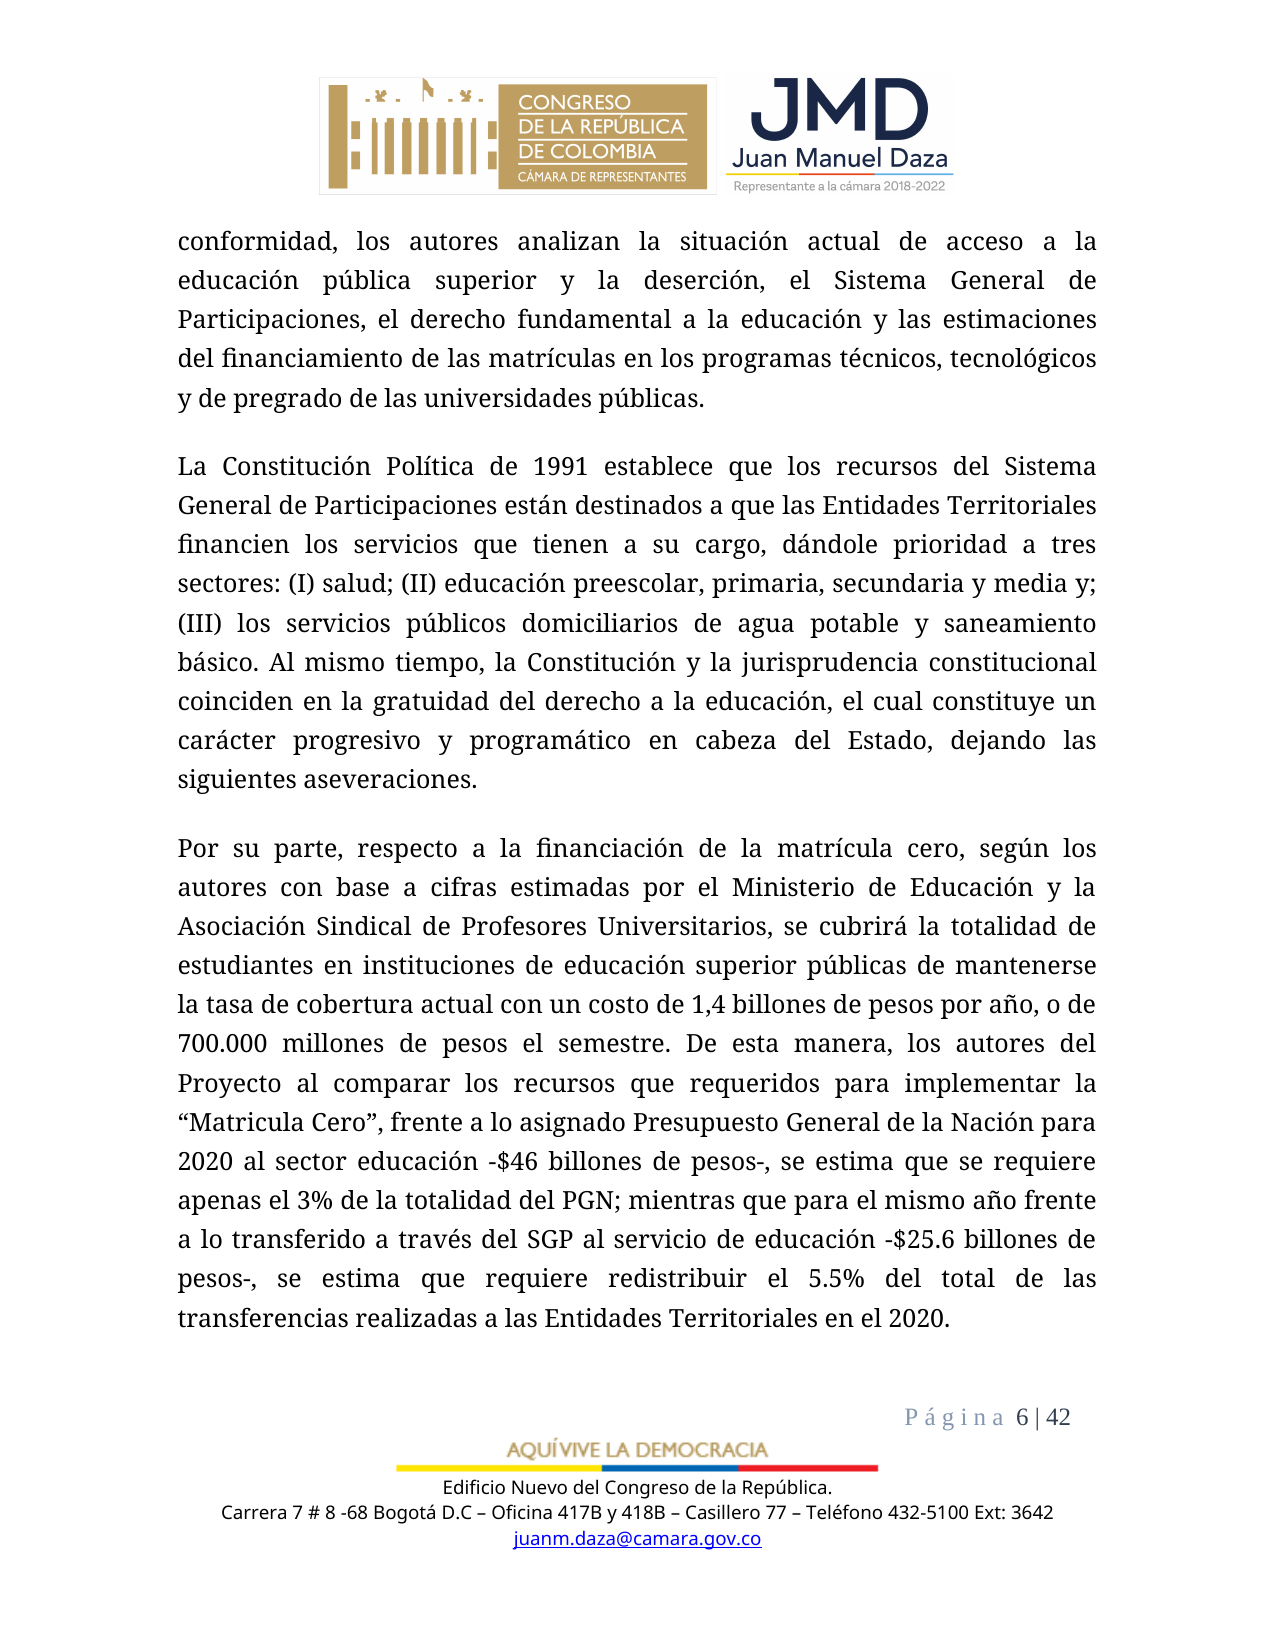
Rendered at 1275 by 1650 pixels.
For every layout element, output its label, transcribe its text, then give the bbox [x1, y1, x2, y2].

text La Constitución Política de 1991 establece que los recursos del Sistema General de Participaciones están destinados a que las Entidades Territoriales financien los servicios que tienen a su cargo, dándole prioridad a tres sectores: (I) salud; (II) educación preescolar, primaria, secundaria y media y; (III) los servicios públicos domiciliarios de agua potable y saneamiento básico. Al mismo tiempo, la Constitución y la jurisprudencia constitucional coinciden en la gratuidad del derecho a la educación, el cual constituye un carácter progresivo y programático en cabeza del Estado, dejando las siguientes aseveraciones. [177, 449, 1098, 796]
text Por su parte, respecto a la financiación de la matrícula cero, según los autores con base a cifras estimadas por el Ministerio de Educación y la Asociación Sindical de Profesores Universitarios, se cubrirá la totalidad de estudiantes en instituciones de educación superior públicas de mantenerse la tasa de cobertura actual con un costo de 1,4 billones de pesos por año, o de 700.000 millones de pesos el semestre. De esta manera, los autores del Proyecto al comparar los recursos que requeridos para implementar la “Matricula Cero”, frente a lo asignado Presupuesto General de la Nación para 2020 al sector educación -$46 billones de pesos-, se estima que se requiere apenas el 3% de la totalidad del PGN; mientras que para el mismo año frente a lo transferido a través del SGP al servicio de educación -$25.6 billones de pesos-, se estima que requiere redistribuir el 5.5% del total de las transferencias realizadas a las Entidades Territoriales en el 2020. [177, 830, 1098, 1334]
picture [319, 77, 717, 195]
picture [381, 1430, 894, 1475]
picture [723, 73, 956, 195]
